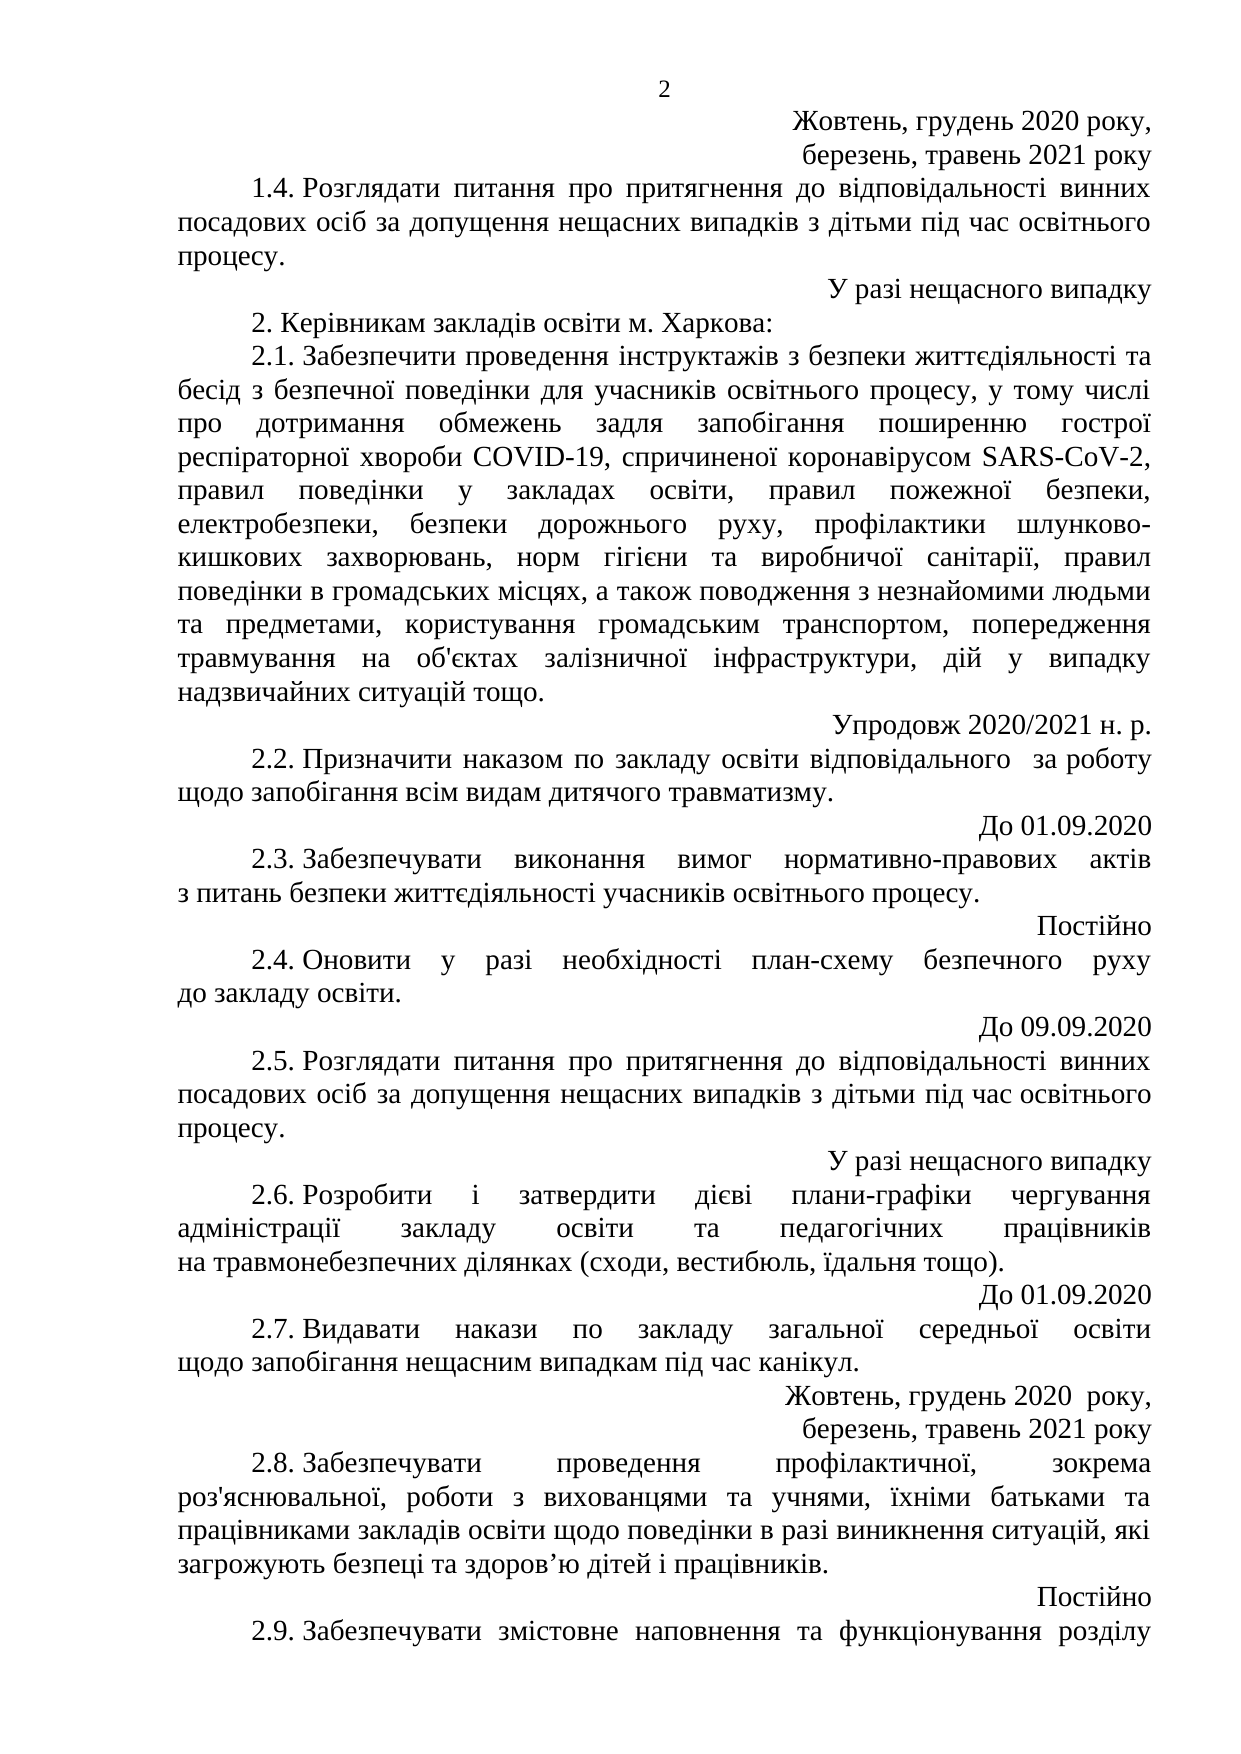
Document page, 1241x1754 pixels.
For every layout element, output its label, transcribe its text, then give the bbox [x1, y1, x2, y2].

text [177, 1613, 1152, 1646]
text 2.8. Забезпечувати проведення профілактичної, зокрема роз'яснювальної, роботи з вихованцями та учнями, їхніми батьками та працівниками закладів освіти щодо поведінки в разі виникнення ситуацій, які загрожують безпеці та здоров’ю дітей і працівників. [177, 1445, 1152, 1579]
text Постійно [177, 1579, 1152, 1613]
text березень, травень 2021 року [177, 1412, 1152, 1445]
text Постійно [177, 908, 1152, 942]
text 2.6. Розробити і затвердити дієві плани-графіки чергування адміністрації закладу освіти та педагогічних працівників на травмонебезпечних ділянках (сходи, вестибюль, їдальня тощо). [177, 1177, 1152, 1277]
text У разі нещасного випадку [177, 1143, 1152, 1177]
text 2.3. Забезпечувати виконання вимог нормативно-правових актів з питань безпеки життєдіяльності учасників освітнього процесу. [177, 841, 1152, 908]
text Упродовж 2020/2021 н. р. [215, 707, 1152, 741]
text 2.7. Видавати накази по закладу загальної середньої освіти щодо запобігання нещасним випадкам під час канікул. [177, 1311, 1152, 1378]
text До 01.09.2020 [177, 808, 1152, 841]
text До 01.09.2020 [177, 1277, 1152, 1311]
text 2.5. Розглядати питання про притягнення до відповідальності винних посадових осіб за допущення нещасних випадків з дітьми під час освітнього процесу. [177, 1043, 1152, 1143]
text Жовтень, грудень 2020 року, [177, 103, 1152, 137]
text До 09.09.2020 [177, 1009, 1152, 1043]
text 1.4. Розглядати питання про притягнення до відповідальності винних посадових осіб за допущення нещасних випадків з дітьми під час освітнього процесу. [177, 171, 1152, 271]
text 2.1. Забезпечити проведення інструктажів з безпеки життєдіяльності та бесід з безпечної поведінки для учасників освітнього процесу, у тому числі про дотримання обмежень задля запобігання поширенню гострої респіраторної хвороби СОVID-19, спричиненої коронавірусом SARS-СоV-2, правил поведінки у закладах освіти, правил пожежної безпеки, електробезпеки, безпеки дорожнього руху, профілактики шлунково-кишкових захворювань, норм гігієни та виробничої санітарії, правил поведінки в громадських місцях, а також поводження з незнайомими людьми та предметами, користування громадським транспортом, попередження травмування на об'єктах залізничної інфраструктури, дій у випадку надзвичайних ситуацій тощо. [177, 338, 1152, 707]
text Жовтень, грудень 2020 року, [177, 1378, 1152, 1412]
text У разі нещасного випадку [177, 271, 1152, 305]
text 2.2. Призначити наказом по закладу освіти відповідального за роботу щодо запобігання всім видам дитячого травматизму. [177, 741, 1152, 808]
text 2.4. Оновити у разі необхідності план-схему безпечного руху до закладу освіти. [177, 942, 1152, 1009]
text березень, травень 2021 року [177, 137, 1152, 171]
text 2. Керівникам закладів освіти м. Харкова: [177, 305, 1152, 338]
